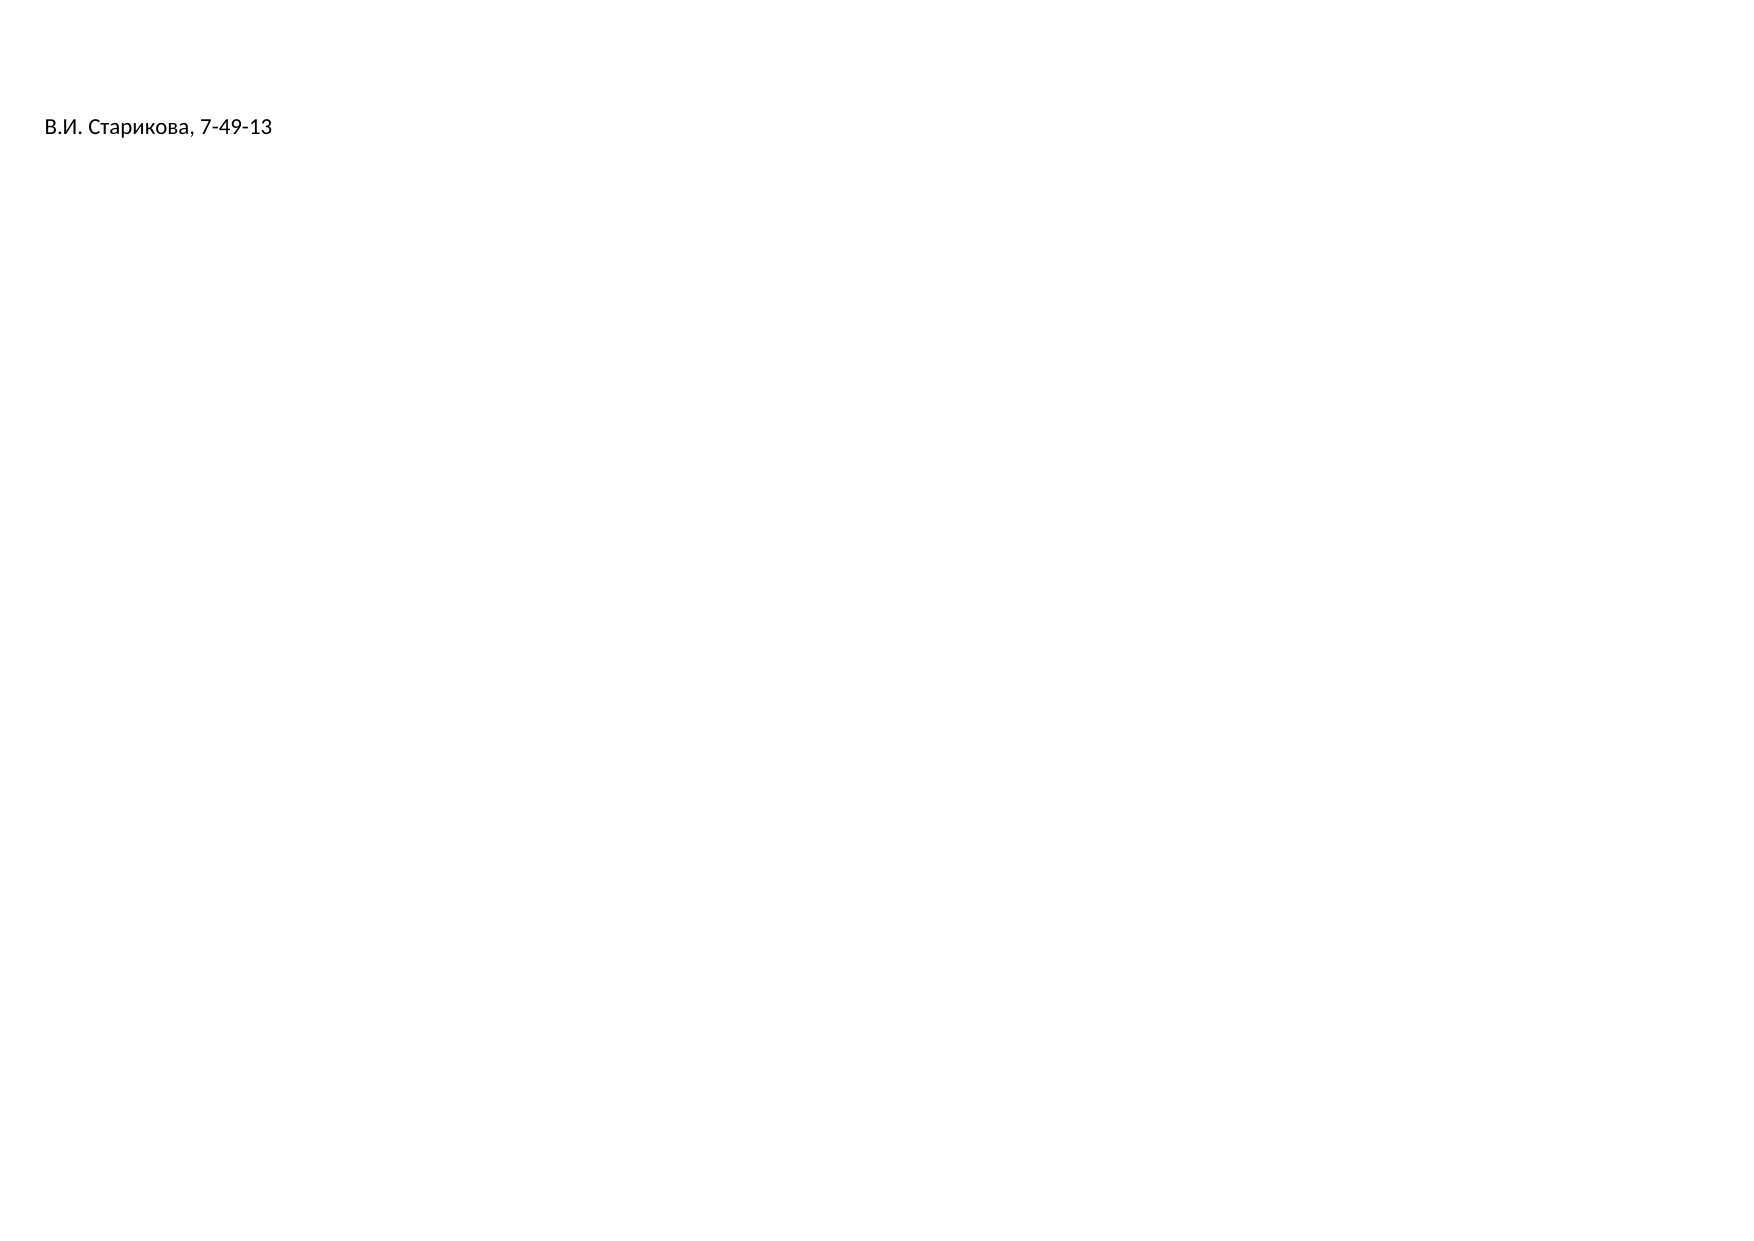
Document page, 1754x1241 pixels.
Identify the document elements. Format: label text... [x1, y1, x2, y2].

text В.И. Старикова, 7-49-13 [44, 112, 1698, 140]
